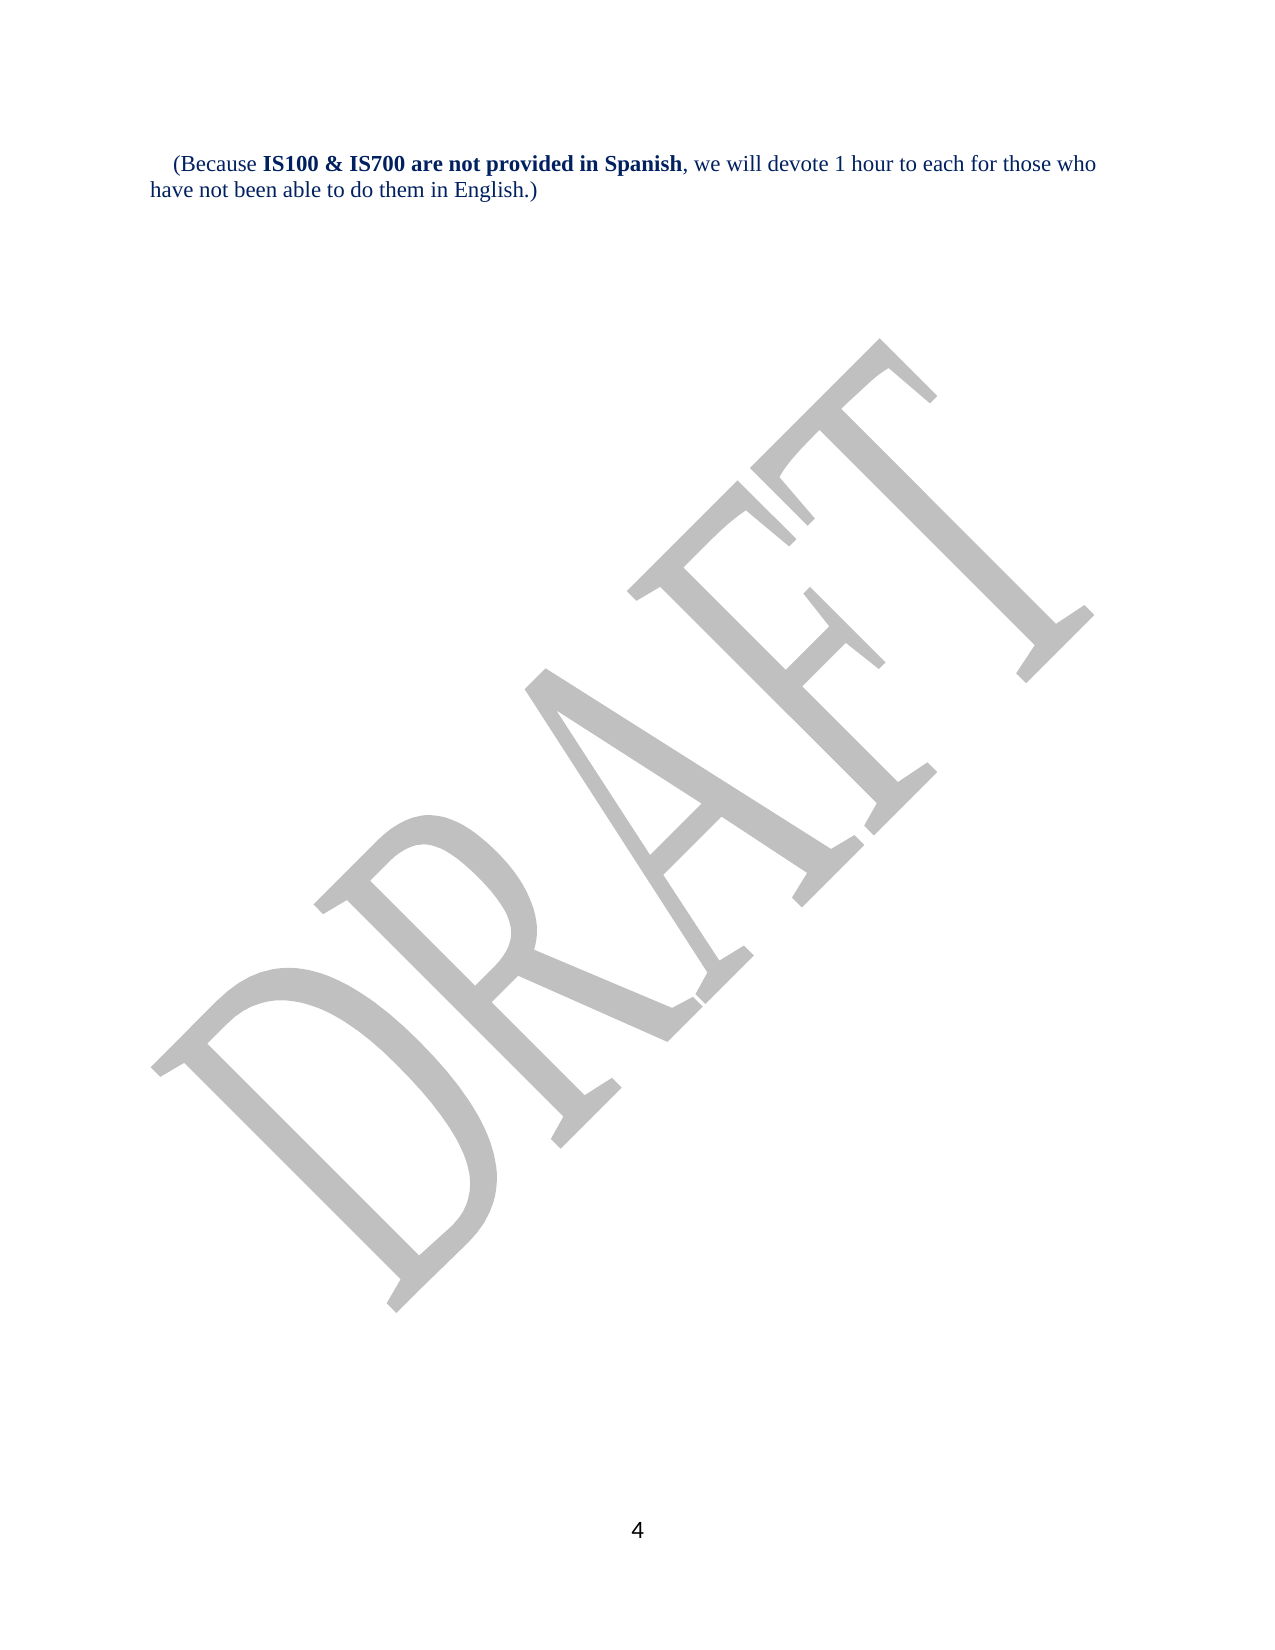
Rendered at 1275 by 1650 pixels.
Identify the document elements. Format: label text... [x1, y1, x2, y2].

text (Because IS100 & IS700 are not provided in Spanish, we will devote 1 hour to each for those who have not been able to do them in English.) [150, 150, 1125, 233]
